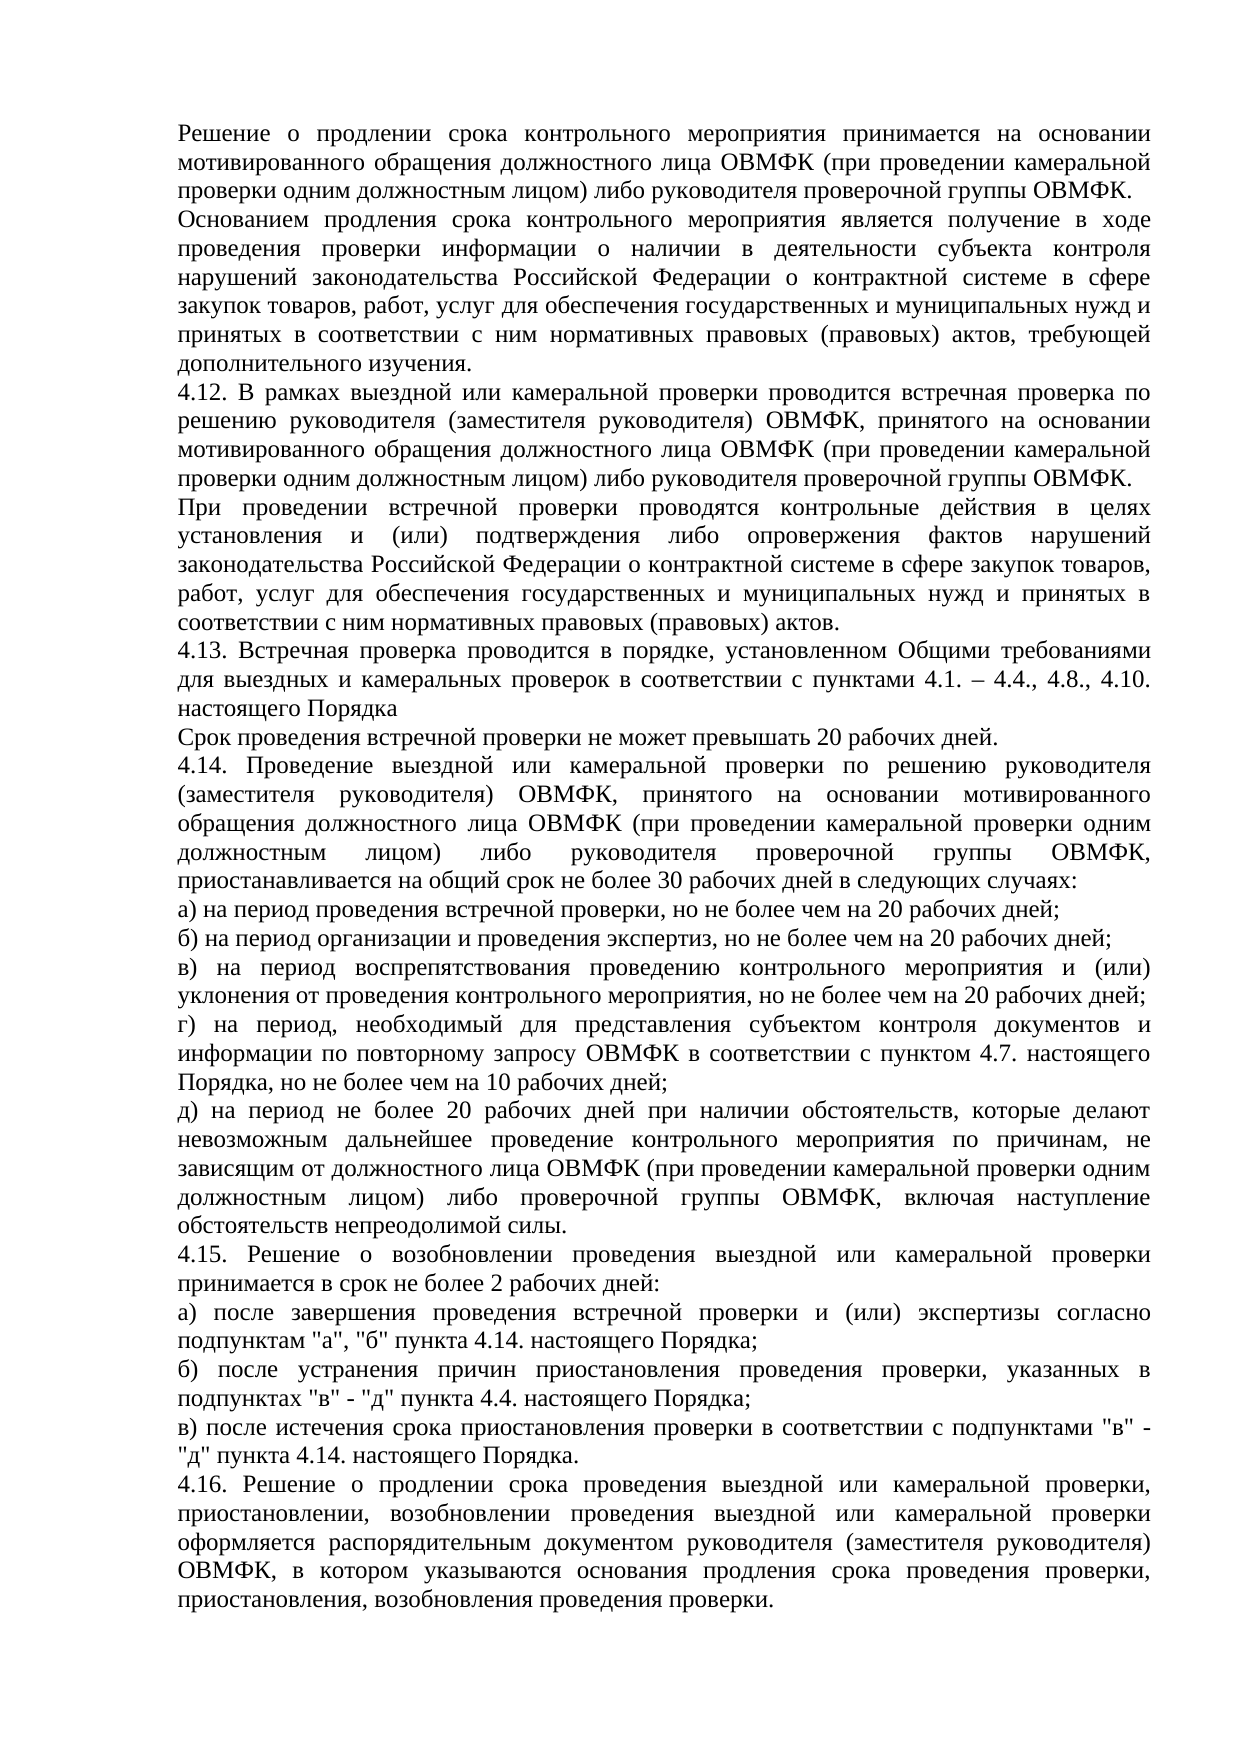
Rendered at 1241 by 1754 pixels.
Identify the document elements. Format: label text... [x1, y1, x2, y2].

text 4.13. Встречная проверка проводится в порядке, установленном Общими требованиями для выездных и камеральных проверок в соответствии с пунктами 4.1. – 4.4., 4.8., 4.10. настоящего Порядка [177, 636, 1152, 722]
text 4.16. Решение о продлении срока проведения выездной или камеральной проверки, приостановлении, возобновлении проведения выездной или камеральной проверки оформляется распорядительным документом руководителя (заместителя руководителя) ОВМФК, в котором указываются основания продления срока проведения проверки, приостановления, возобновления проведения проверки. [177, 1469, 1152, 1613]
text 4.15. Решение о возобновлении проведения выездной или камеральной проверки принимается в срок не более 2 рабочих дней: [177, 1239, 1152, 1297]
text 4.14. Проведение выездной или камеральной проверки по решению руководителя (заместителя руководителя) ОВМФК, принятого на основании мотивированного обращения должностного лица ОВМФК (при проведении камеральной проверки одним должностным лицом) либо руководителя проверочной группы ОВМФК, приостанавливается на общий срок не более 30 рабочих дней в следующих случаях: [177, 751, 1152, 894]
text Срок проведения встречной проверки не может превышать 20 рабочих дней. [177, 722, 1152, 751]
text Решение о продлении срока контрольного мероприятия принимается на основании мотивированного обращения должностного лица ОВМФК (при проведении камеральной проверки одним должностным лицом) либо руководителя проверочной группы ОВМФК. [177, 118, 1152, 204]
text д) на период не более 20 рабочих дней при наличии обстоятельств, которые делают невозможным дальнейшее проведение контрольного мероприятия по причинам, не зависящим от должностного лица ОВМФК (при проведении камеральной проверки одним должностным лицом) либо проверочной группы ОВМФК, включая наступление обстоятельств непреодолимой силы. [177, 1096, 1152, 1239]
text б) после устранения причин приостановления проведения проверки, указанных в подпунктах "в" - "д" пункта 4.4. настоящего Порядка; [177, 1354, 1152, 1412]
text в) после истечения срока приостановления проверки в соответствии с подпунктами "в" - "д" пункта 4.14. настоящего Порядка. [177, 1412, 1152, 1469]
text 4.12. В рамках выездной или камеральной проверки проводится встречная проверка по решению руководителя (заместителя руководителя) ОВМФК, принятого на основании мотивированного обращения должностного лица ОВМФК (при проведении камеральной проверки одним должностным лицом) либо руководителя проверочной группы ОВМФК. [177, 377, 1152, 492]
text в) на период воспрепятствования проведению контрольного мероприятия и (или) уклонения от проведения контрольного мероприятия, но не более чем на 20 рабочих дней; [177, 952, 1152, 1009]
text а) после завершения проведения встречной проверки и (или) экспертизы согласно подпунктам "а", "б" пункта 4.14. настоящего Порядка; [177, 1297, 1152, 1354]
text При проведении встречной проверки проводятся контрольные действия в целях установления и (или) подтверждения либо опровержения фактов нарушений законодательства Российской Федерации о контрактной системе в сфере закупок товаров, работ, услуг для обеспечения государственных и муниципальных нужд и принятых в соответствии с ним нормативных правовых (правовых) актов. [177, 492, 1152, 636]
text а) на период проведения встречной проверки, но не более чем на 20 рабочих дней; [177, 894, 1152, 923]
text г) на период, необходимый для представления субъектом контроля документов и информации по повторному запросу ОВМФК в соответствии с пунктом 4.7. настоящего Порядка, но не более чем на 10 рабочих дней; [177, 1009, 1152, 1096]
text б) на период организации и проведения экспертиз, но не более чем на 20 рабочих дней; [177, 923, 1152, 952]
text Основанием продления срока контрольного мероприятия является получение в ходе проведения проверки информации о наличии в деятельности субъекта контроля нарушений законодательства Российской Федерации о контрактной системе в сфере закупок товаров, работ, услуг для обеспечения государственных и муниципальных нужд и принятых в соответствии с ним нормативных правовых (правовых) актов, требующей дополнительного изучения. [177, 204, 1152, 377]
